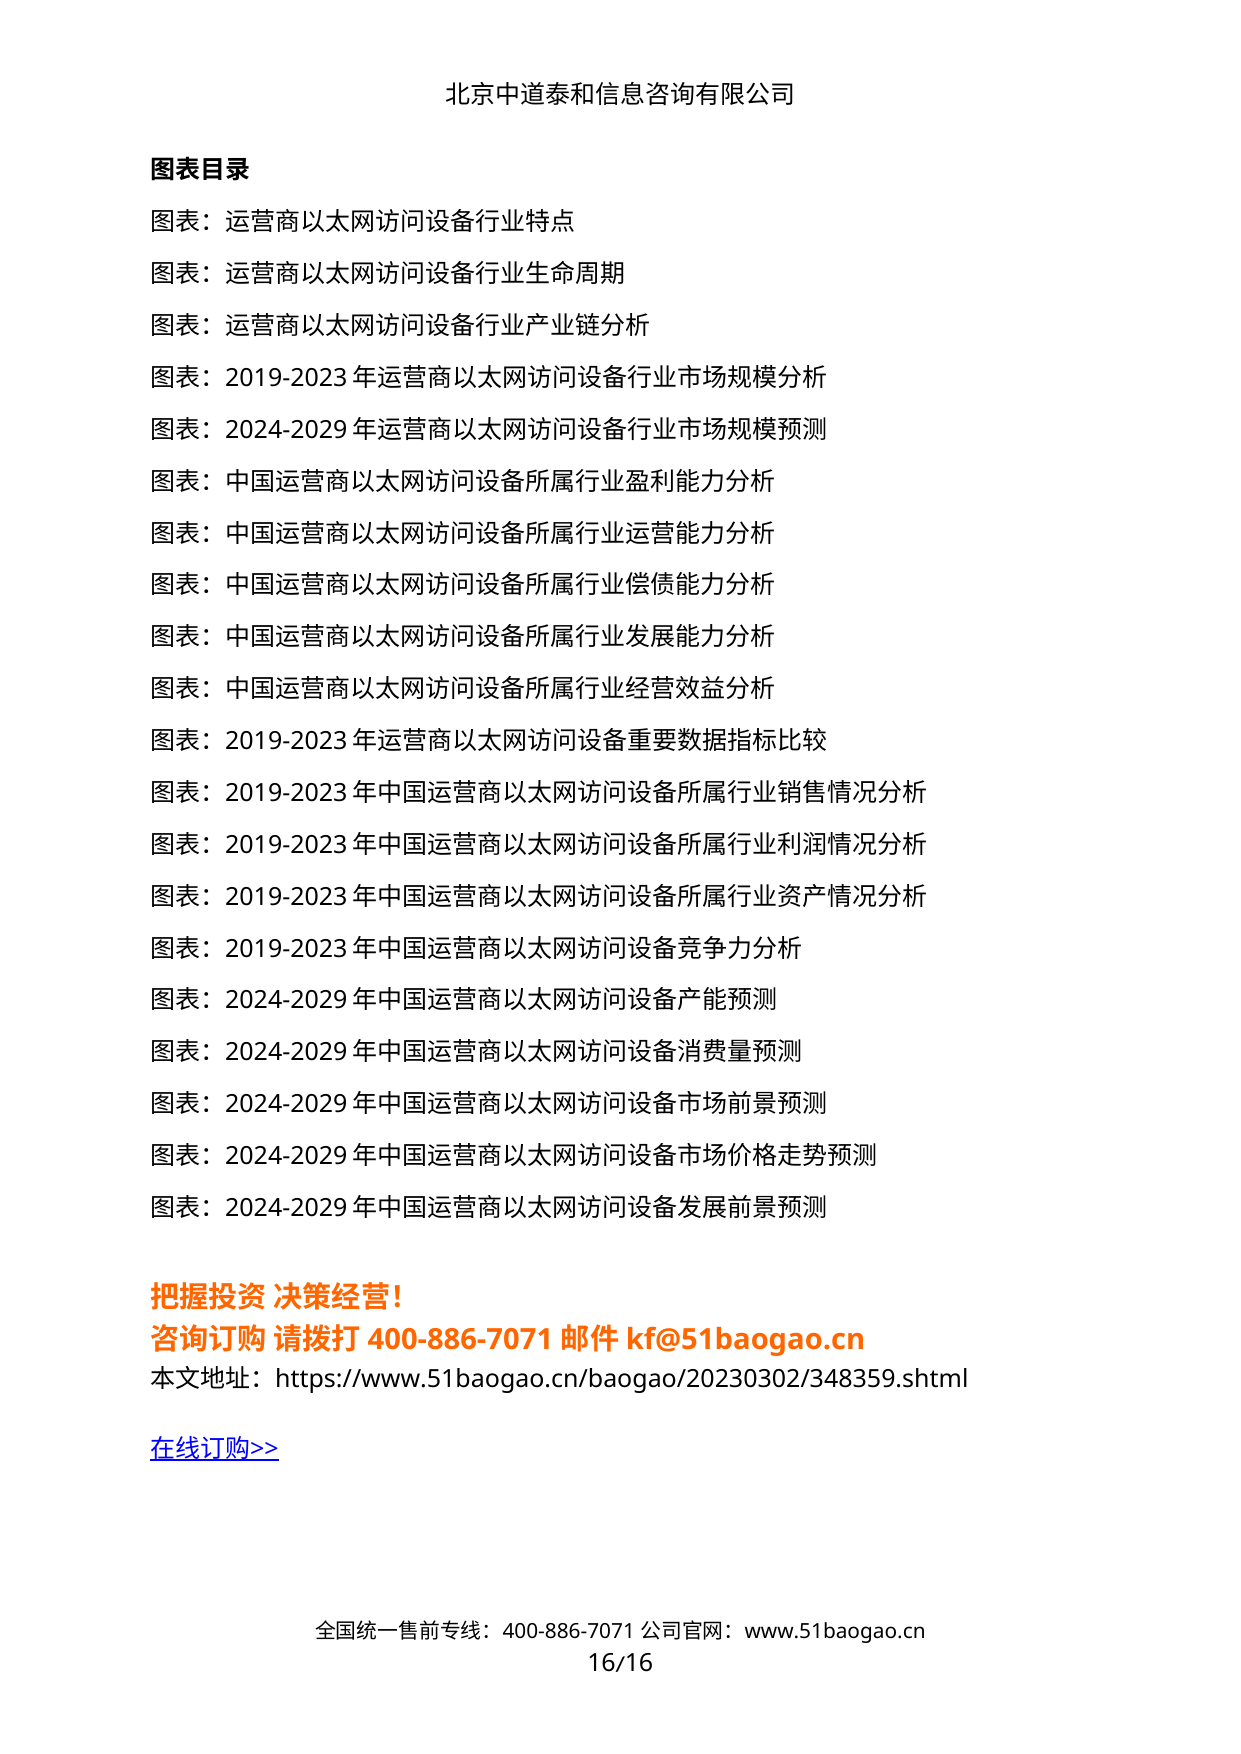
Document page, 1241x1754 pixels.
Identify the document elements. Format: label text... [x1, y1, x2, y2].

text 图表：2019-2023年中国运营商以太网访问设备竞争力分析 [150, 928, 1090, 964]
text 图表：中国运营商以太网访问设备所属行业盈利能力分析 [150, 461, 1090, 497]
text 图表：2024-2029年运营商以太网访问设备行业市场规模预测 [150, 409, 1090, 446]
text 图表：运营商以太网访问设备行业产业链分析 [150, 306, 1090, 342]
text 图表：运营商以太网访问设备行业生命周期 [150, 254, 1090, 290]
text 图表：中国运营商以太网访问设备所属行业经营效益分析 [150, 669, 1090, 705]
text 图表：2019-2023年中国运营商以太网访问设备所属行业销售情况分析 [150, 772, 1090, 809]
text 在线订购>> [150, 1394, 1090, 1465]
text 图表：2019-2023年运营商以太网访问设备行业市场规模分析 [150, 357, 1090, 394]
text 图表：中国运营商以太网访问设备所属行业发展能力分析 [150, 617, 1090, 653]
text 图表：2024-2029年中国运营商以太网访问设备产能预测 [150, 980, 1090, 1016]
text 图表：2019-2023年中国运营商以太网访问设备所属行业资产情况分析 [150, 876, 1090, 912]
text 图表：中国运营商以太网访问设备所属行业运营能力分析 [150, 513, 1090, 549]
text 图表：中国运营商以太网访问设备所属行业偿债能力分析 [150, 565, 1090, 601]
text 图表：2024-2029年中国运营商以太网访问设备发展前景预测 [150, 1187, 1090, 1224]
text 图表：运营商以太网访问设备行业特点 [150, 202, 1090, 238]
text 把握投资 决策经营！咨询订购 请拨打 400-886-7071 邮件 kf@51baogao.cn本文地址：https://www.51baogao.cn/baogao/20230302/348359.shtml [150, 1239, 1090, 1394]
text 图表：2024-2029年中国运营商以太网访问设备市场价格走势预测 [150, 1136, 1090, 1172]
text 图表：2019-2023年运营商以太网访问设备重要数据指标比较 [150, 721, 1090, 757]
text 图表：2024-2029年中国运营商以太网访问设备消费量预测 [150, 1032, 1090, 1068]
text 图表：2019-2023年中国运营商以太网访问设备所属行业利润情况分析 [150, 824, 1090, 861]
text 图表：2024-2029年中国运营商以太网访问设备市场前景预测 [150, 1084, 1090, 1120]
text 图表目录 [150, 150, 1090, 186]
